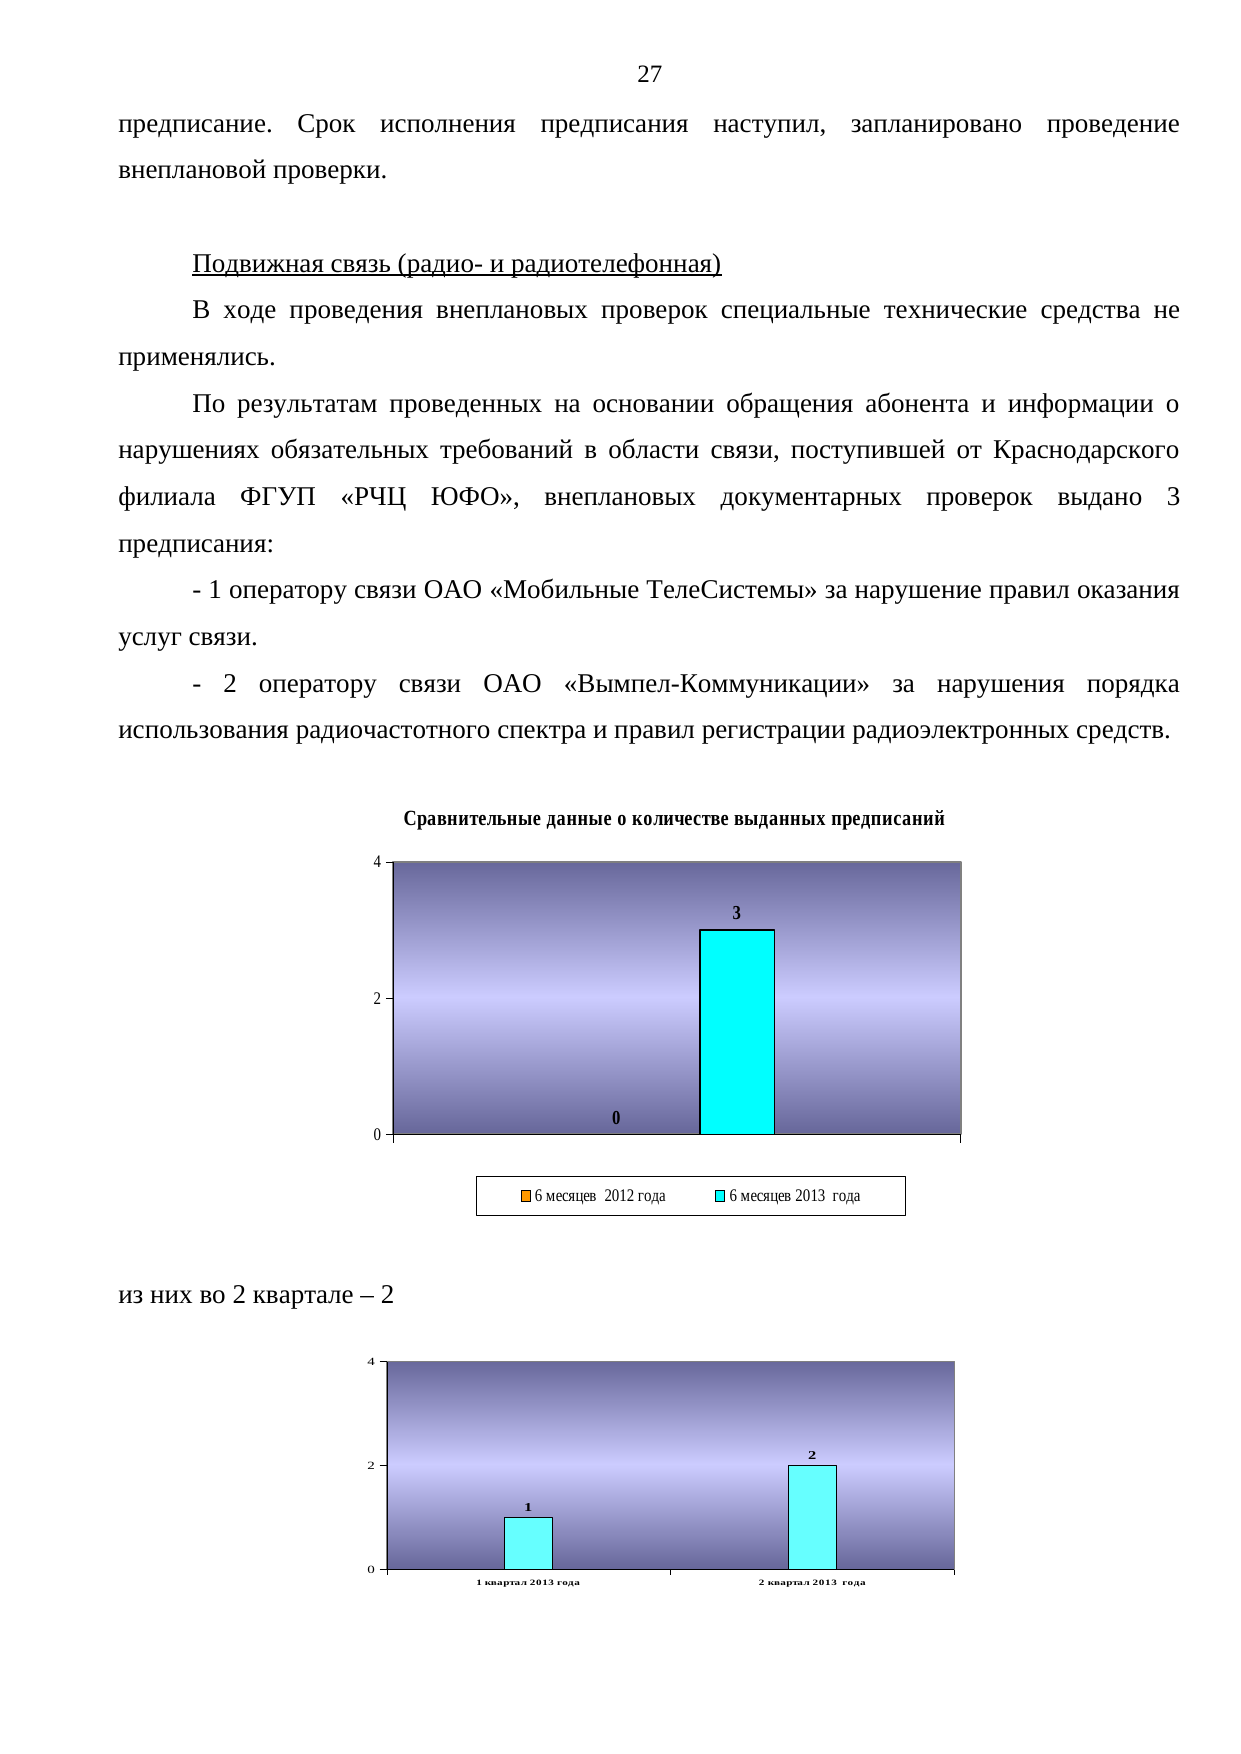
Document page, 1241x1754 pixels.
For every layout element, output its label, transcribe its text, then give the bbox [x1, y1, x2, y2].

text - 2 оператору связи ОАО «Вымпел-Коммуникации» за нарушения порядка использования радиочастотного спектра и правил регистрации радиоэлектронных средств. [118, 667, 1181, 745]
text из них во 2 квартале – 2 [118, 1278, 1181, 1309]
text В ходе проведения внеплановых проверок специальные технические средства не применялись. [118, 294, 1181, 371]
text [118, 107, 1181, 185]
text По результатам проведенных на основании обращения абонента и информации о нарушениях обязательных требований в области связи, поступившей от Краснодарского филиала ФГУП «РЧЦ ЮФО», внеплановых документарных проверок выдано 3 предписания: [118, 387, 1181, 558]
text Подвижная связь (радио- и радиотелефонная) [118, 247, 1181, 278]
text - 1 оператору связи ОАО «Мобильные ТелеСистемы» за нарушение правил оказания услуг связи. [118, 574, 1181, 651]
